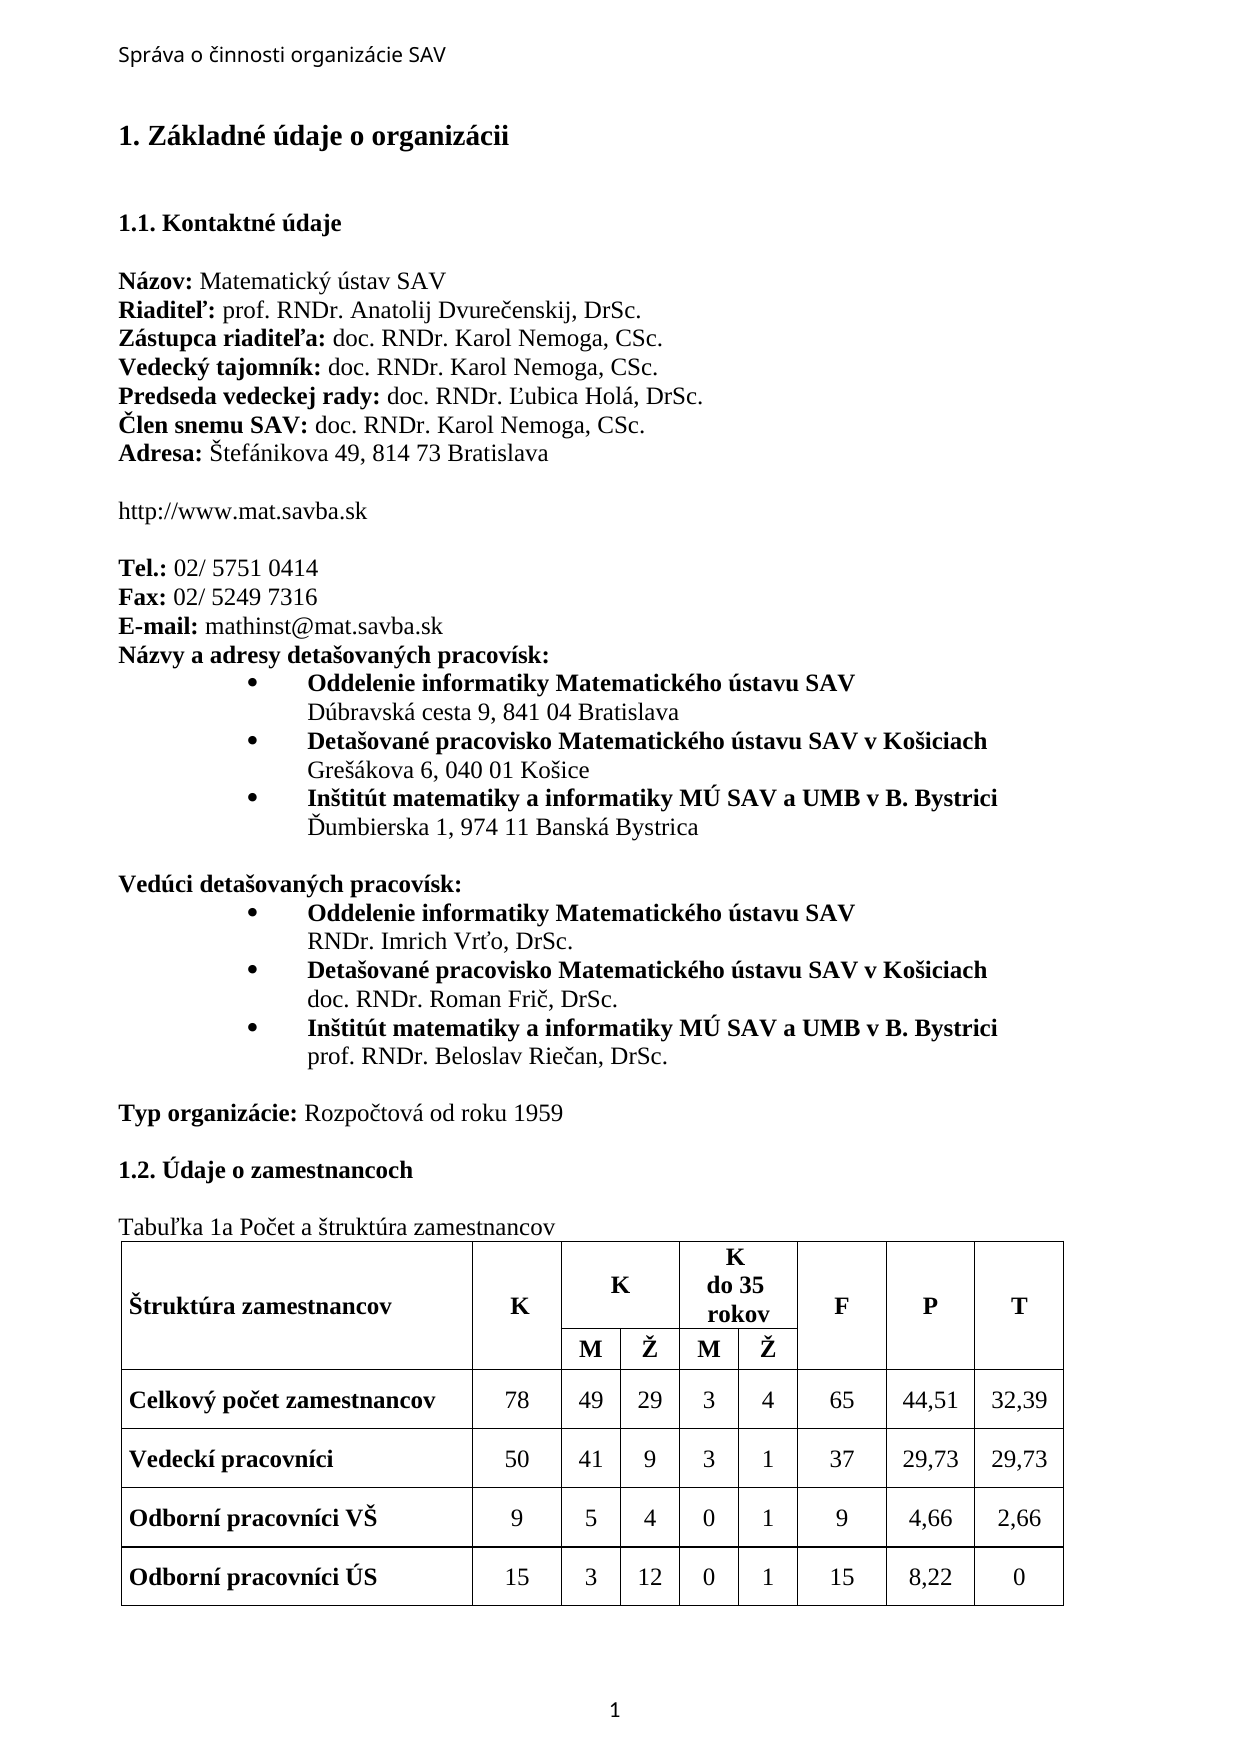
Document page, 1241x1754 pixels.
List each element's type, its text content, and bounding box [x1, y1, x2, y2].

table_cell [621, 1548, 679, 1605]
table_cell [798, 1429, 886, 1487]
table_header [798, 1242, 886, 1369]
text Typ organizácie: Rozpočtová od roku 1959 [118, 1098, 1122, 1155]
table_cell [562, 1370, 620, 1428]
text  Inštitút matematiky a informatiky MÚ SAV a UMB v B. Bystrici Ďumbierska 1, 974 11 Banská Bystrica [248, 783, 1122, 869]
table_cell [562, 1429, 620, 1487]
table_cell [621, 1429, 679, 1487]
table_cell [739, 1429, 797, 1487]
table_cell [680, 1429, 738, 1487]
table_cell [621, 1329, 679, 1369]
text Vedúci detašovaných pracovísk: [118, 869, 1122, 898]
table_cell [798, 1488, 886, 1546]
text 1.1. Kontaktné údaje Názov: Matematický ústav SAV Riaditeľ: prof. RNDr. Anatolij Dvurečenskij, DrSc. Zástupca riaditeľa: doc. RNDr. Karol Nemoga, CSc. Vedecký tajomník: doc. RNDr. Karol Nemoga, CSc. Predseda vedeckej rady: doc. RNDr. Ľubica Holá, DrSc. Člen snemu SAV: doc. RNDr. Karol Nemoga, CSc. Adresa: Štefánikova 49, 814 73 Bratislava http://www.mat.savba.sk Tel.: 02/ 5751 0414 Fax: 02/ 5249 7316 E-mail: mathinst@mat.savba.sk Názvy a adresy detašovaných pracovísk: [118, 208, 1122, 668]
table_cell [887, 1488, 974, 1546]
text  Oddelenie informatiky Matematického ústavu SAV RNDr. Imrich Vrťo, DrSc. [248, 898, 1122, 955]
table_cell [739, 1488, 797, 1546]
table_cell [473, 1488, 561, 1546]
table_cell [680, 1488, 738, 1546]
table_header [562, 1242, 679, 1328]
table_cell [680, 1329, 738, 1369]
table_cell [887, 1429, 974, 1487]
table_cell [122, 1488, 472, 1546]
text  Detašované pracovisko Matematického ústavu SAV v Košiciach doc. RNDr. Roman Frič, DrSc. [248, 955, 1122, 1013]
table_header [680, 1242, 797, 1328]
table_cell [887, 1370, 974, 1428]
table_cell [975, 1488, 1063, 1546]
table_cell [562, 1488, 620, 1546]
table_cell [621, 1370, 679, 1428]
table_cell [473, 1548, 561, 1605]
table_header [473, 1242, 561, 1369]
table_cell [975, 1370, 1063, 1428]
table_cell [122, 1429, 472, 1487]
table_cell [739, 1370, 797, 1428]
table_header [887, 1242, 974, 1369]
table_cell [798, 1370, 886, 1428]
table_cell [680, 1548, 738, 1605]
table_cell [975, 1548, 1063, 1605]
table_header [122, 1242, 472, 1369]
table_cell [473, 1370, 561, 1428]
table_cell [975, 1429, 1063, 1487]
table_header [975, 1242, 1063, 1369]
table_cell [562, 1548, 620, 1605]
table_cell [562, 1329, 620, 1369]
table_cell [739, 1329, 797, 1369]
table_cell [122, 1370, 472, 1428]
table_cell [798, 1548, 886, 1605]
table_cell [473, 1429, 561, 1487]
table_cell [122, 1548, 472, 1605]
text 1. Základné údaje o organizácii [118, 118, 1122, 208]
text  Inštitút matematiky a informatiky MÚ SAV a UMB v B. Bystrici prof. RNDr. Beloslav Riečan, DrSc. [248, 1013, 1122, 1098]
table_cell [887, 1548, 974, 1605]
text  Detašované pracovisko Matematického ústavu SAV v Košiciach Grešákova 6, 040 01 Košice [248, 726, 1122, 783]
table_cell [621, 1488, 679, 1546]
text  Oddelenie informatiky Matematického ústavu SAV Dúbravská cesta 9, 841 04 Bratislava [248, 668, 1122, 726]
text Tabuľka 1a Počet a štruktúra zamestnancov [118, 1212, 1122, 1241]
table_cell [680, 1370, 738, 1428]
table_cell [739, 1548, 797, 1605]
text 1.2. Údaje o zamestnancoch [118, 1155, 1122, 1212]
